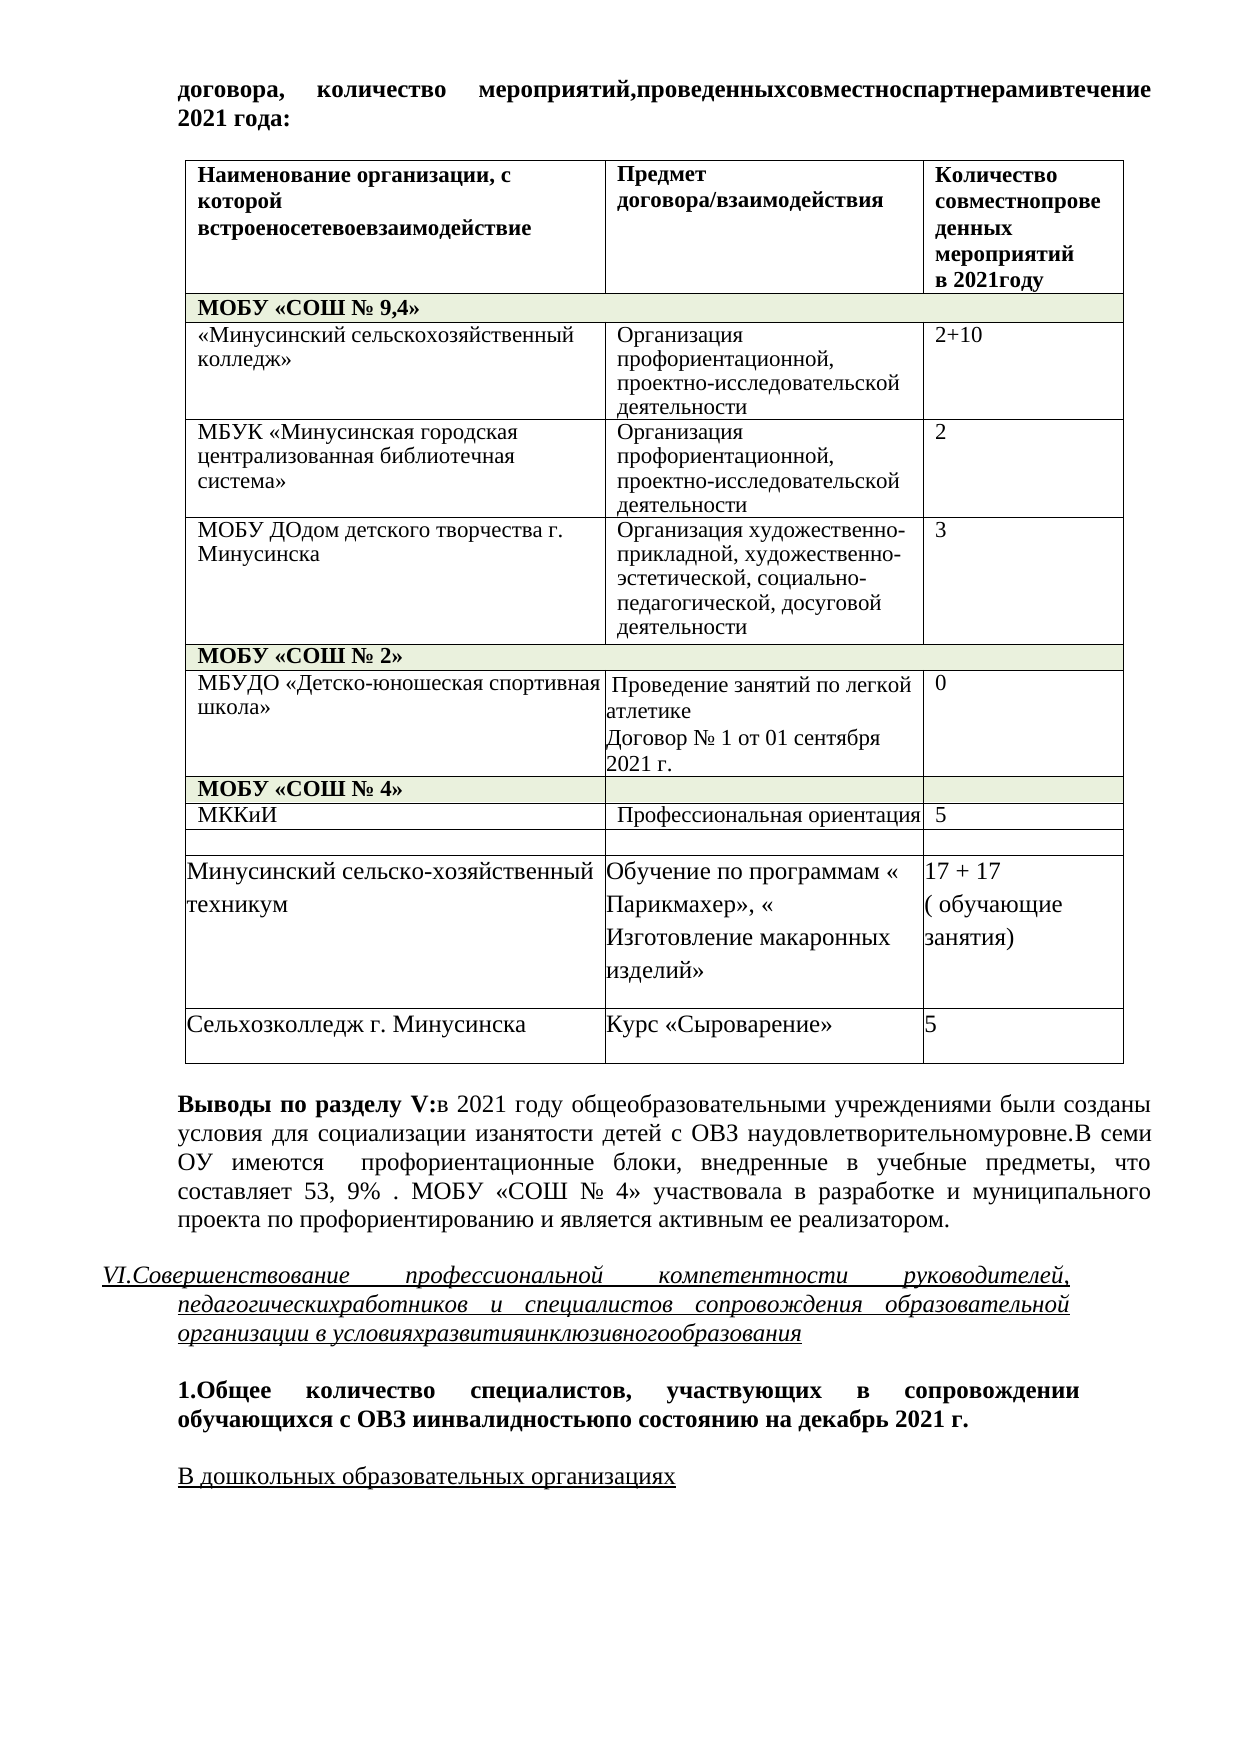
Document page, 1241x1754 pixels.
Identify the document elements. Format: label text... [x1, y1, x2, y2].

text VI.Совершенствование профессиональной компетентности руководителей, педагогическихработников и специалистов сопровождения образовательной организации в условияхразвитияинклюзивногообразования [102, 1287, 1070, 1346]
table_cell МБУК «Минусинская городская централизованная библиотечная система» [186, 420, 605, 517]
table_cell МОБУ ДОдом детского творчества г. Минусинска [186, 518, 605, 644]
table_cell Организация профориентационной, проектно-исследовательской деятельности [606, 420, 923, 517]
table_cell Минусинский сельско-хозяйственный техникум [186, 856, 605, 1008]
table_cell МОБУ «СОШ № 4» [186, 777, 605, 802]
table_cell МБУДО «Детско-юношеская спортивная школа» [186, 671, 605, 776]
table_cell 3 [924, 518, 1123, 644]
text В дошкольных образовательных организациях [177, 1461, 1080, 1490]
table_cell [606, 830, 923, 855]
table_cell МККиИ [186, 804, 605, 828]
table_cell [186, 830, 605, 855]
text VI.Совершенствование профессиональной компетентности руководителей, педагогическихработников и специалистов сопровождения образовательной организации в условияхразвитияинклюзивногообразования [102, 1260, 1070, 1285]
table_cell 2+10 [924, 323, 1123, 419]
table_cell МОБУ «СОШ № 9,4» [186, 294, 1123, 322]
table_cell Проведение занятий по легкой атлетике Договор № 1 от 01 сентября 2021 г. [606, 671, 923, 776]
table_cell 2 [924, 420, 1123, 517]
text Выводы по разделу V:в 2021 году общеобразовательными учреждениями были созданы условия для социализации изанятости детей с ОВЗ наудовлетворительномуровне.В семи ОУ имеются профориентационные блоки, внедренные в учебные предметы, что составляет 53, 9% . МОБУ «СОШ № 4» участвовала в разработке и муниципального проекта по профориентированию и является активным ее реализатором. [177, 1089, 1152, 1233]
table_header Наименование организации, с которой встроеносетевоевзаимодействие [186, 161, 605, 293]
table_cell Курс «Сыроварение» [606, 1009, 923, 1063]
table_cell Организация профориентационной, проектно-исследовательской деятельности [606, 323, 923, 419]
table_cell [924, 777, 1123, 802]
table_header Предмет договора/взаимодействия [606, 161, 923, 293]
table_cell «Минусинский сельскохозяйственный колледж» [186, 323, 605, 419]
text 1.Общее количество специалистов, участвующих в сопровождении обучающихся с ОВЗ иинвалидностьюпо состоянию на декабрь 2021 г. [177, 1375, 1080, 1433]
table_cell Сельхозколледж г. Минусинска [186, 1009, 605, 1063]
table_cell Организация художественно-прикладной, художественно-эстетической, социально-педагогической, досуговой деятельности [606, 518, 923, 644]
table_cell 17 + 17 ( обучающие занятия) [924, 856, 1123, 1008]
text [177, 74, 1152, 131]
table_cell 5 [924, 804, 1123, 828]
table_cell 0 [924, 671, 1123, 776]
table_cell [924, 830, 1123, 855]
table_cell Профессиональная ориентация [606, 804, 923, 828]
table_cell Обучение по программам « Парикмахер», « Изготовление макаронных изделий» [606, 856, 923, 1008]
table_cell 5 [924, 1009, 1123, 1063]
table_header Количество совместнопроведенных мероприятий в 2021году [924, 161, 1123, 293]
table_cell МОБУ «СОШ № 2» [186, 645, 1123, 670]
table_cell [606, 777, 923, 802]
